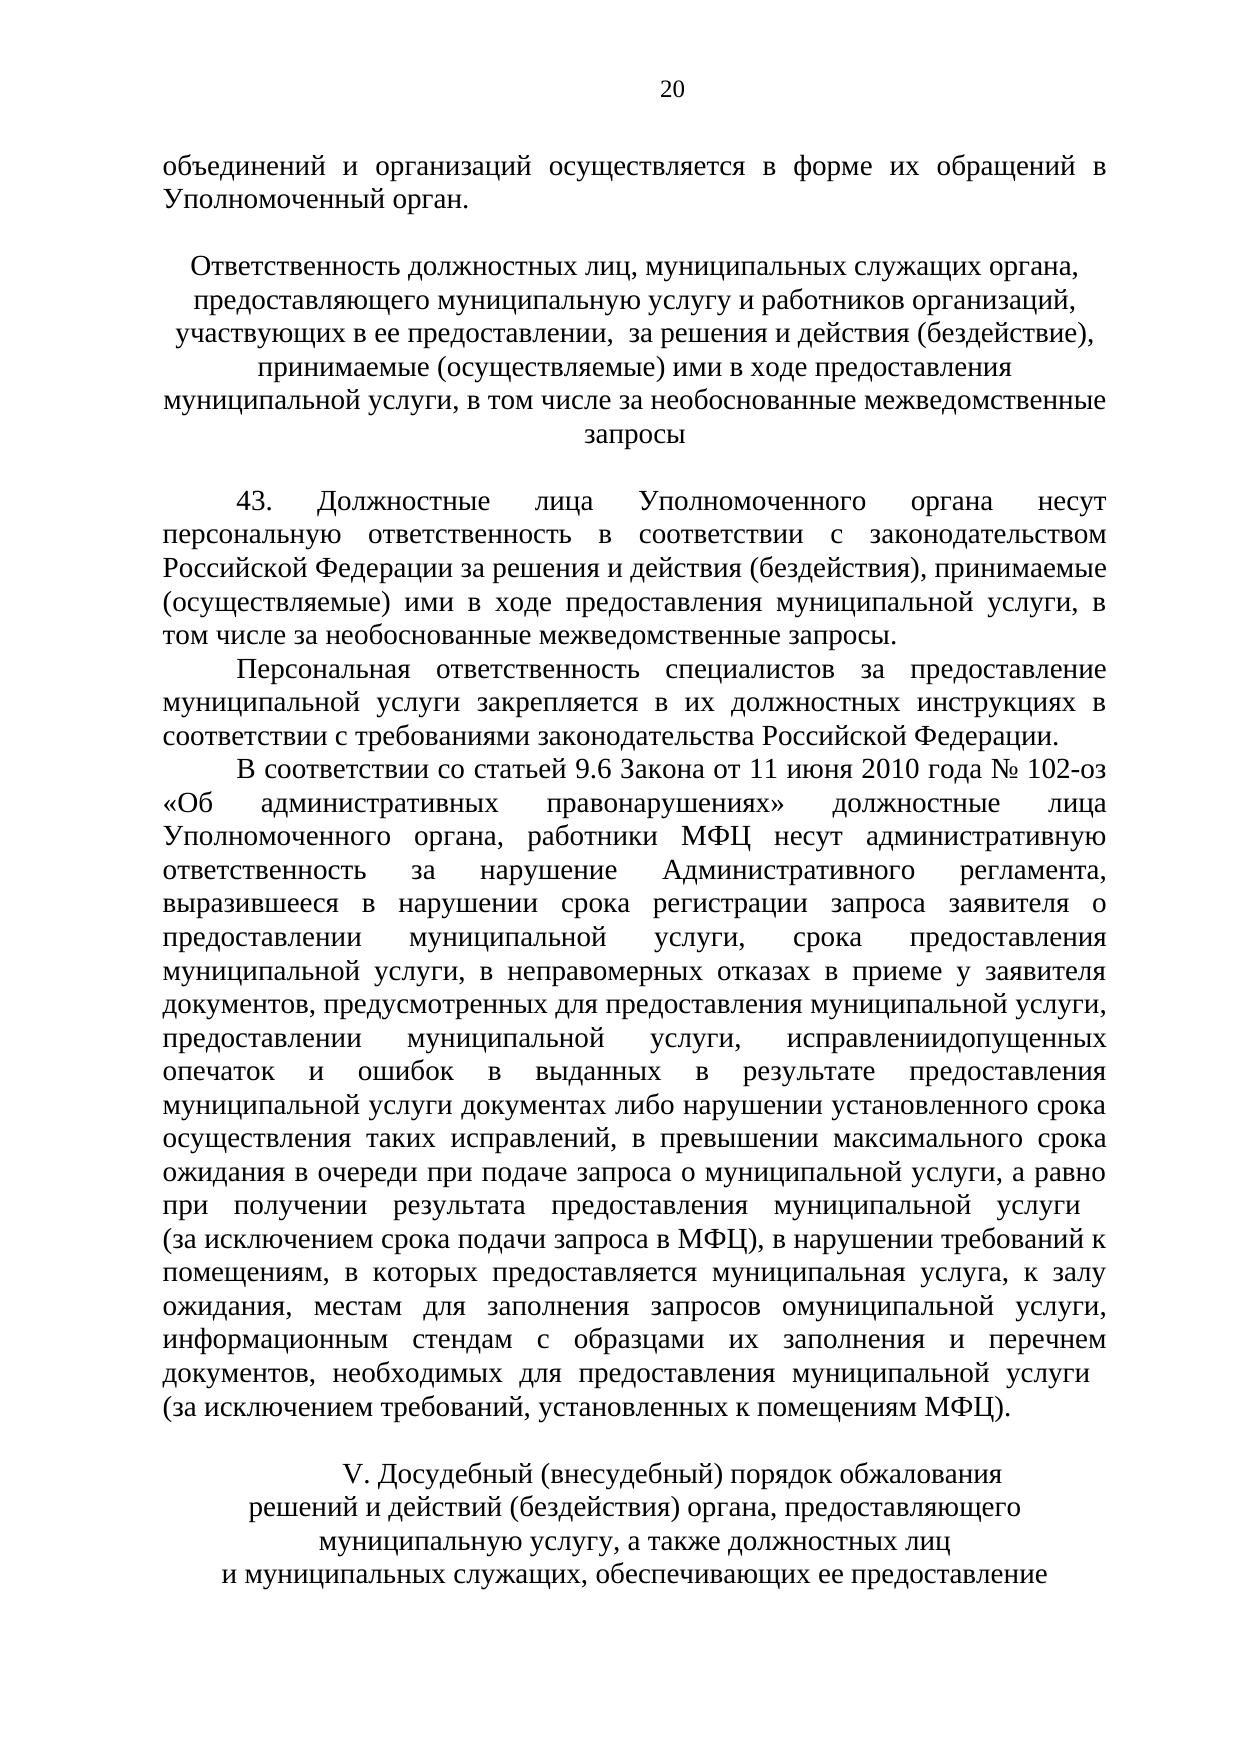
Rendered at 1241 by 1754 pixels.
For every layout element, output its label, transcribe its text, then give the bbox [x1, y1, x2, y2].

text муниципальную услугу, а также должностных лиц [162, 1523, 1107, 1556]
text Персональная ответственность специалистов за предоставление муниципальной услуги закрепляется в их должностных инструкциях в соответствии с требованиями законодательства Российской Федерации. [162, 651, 1107, 751]
text 43. Должностные лица Уполномоченного органа несут персональную ответственность в соответствии с законодательством Российской Федерации за решения и действия (бездействия), принимаемые (осуществляемые) ими в ходе предоставления муниципальной услуги, в том числе за необоснованные межведомственные запросы. [162, 483, 1107, 651]
text В соответствии со статьей 9.6 Закона от 11 июня 2010 года № 102-оз «Об административных правонарушениях» должностные лица Уполномоченного органа, работники МФЦ несут административную ответственность за нарушение Административного регламента, выразившееся в нарушении срока регистрации запроса заявителя о предоставлении муниципальной услуги, срока предоставления муниципальной услуги, в неправомерных отказах в приеме у заявителя документов, предусмотренных для предоставления муниципальной услуги, предоставлении муниципальной услуги, исправлениидопущенных опечаток и ошибок в выданных в результате предоставления муниципальной услуги документах либо нарушении установленного срока осуществления таких исправлений, в превышении максимального срока ожидания в очереди при подаче запроса о муниципальной услуги, а равно при получении результата предоставления муниципальной услуги (за исключением срока подачи запроса в МФЦ), в нарушении требований к помещениям, в которых предоставляется муниципальная услуга, к залу ожидания, местам для заполнения запросов омуниципальной услуги, информационным стендам с образцами их заполнения и перечнем документов, необходимых для предоставления муниципальной услуги (за исключением требований, установленных к помещениям МФЦ). [162, 751, 1107, 1422]
text и муниципальных служащих, обеспечивающих ее предоставление [162, 1556, 1107, 1590]
text решений и действий (бездействия) органа, предоставляющего [162, 1489, 1107, 1523]
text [162, 148, 1107, 215]
text Ответственность должностных лиц, муниципальных служащих органа, предоставляющего муниципальную услугу и работников организаций, участвующих в ее предоставлении, за решения и действия (бездействие), принимаемые (осуществляемые) ими в ходе предоставления муниципальной услуги, в том числе за необоснованные межведомственные запросы [162, 248, 1107, 449]
text V. Досудебный (внесудебный) порядок обжалования [162, 1456, 1107, 1489]
